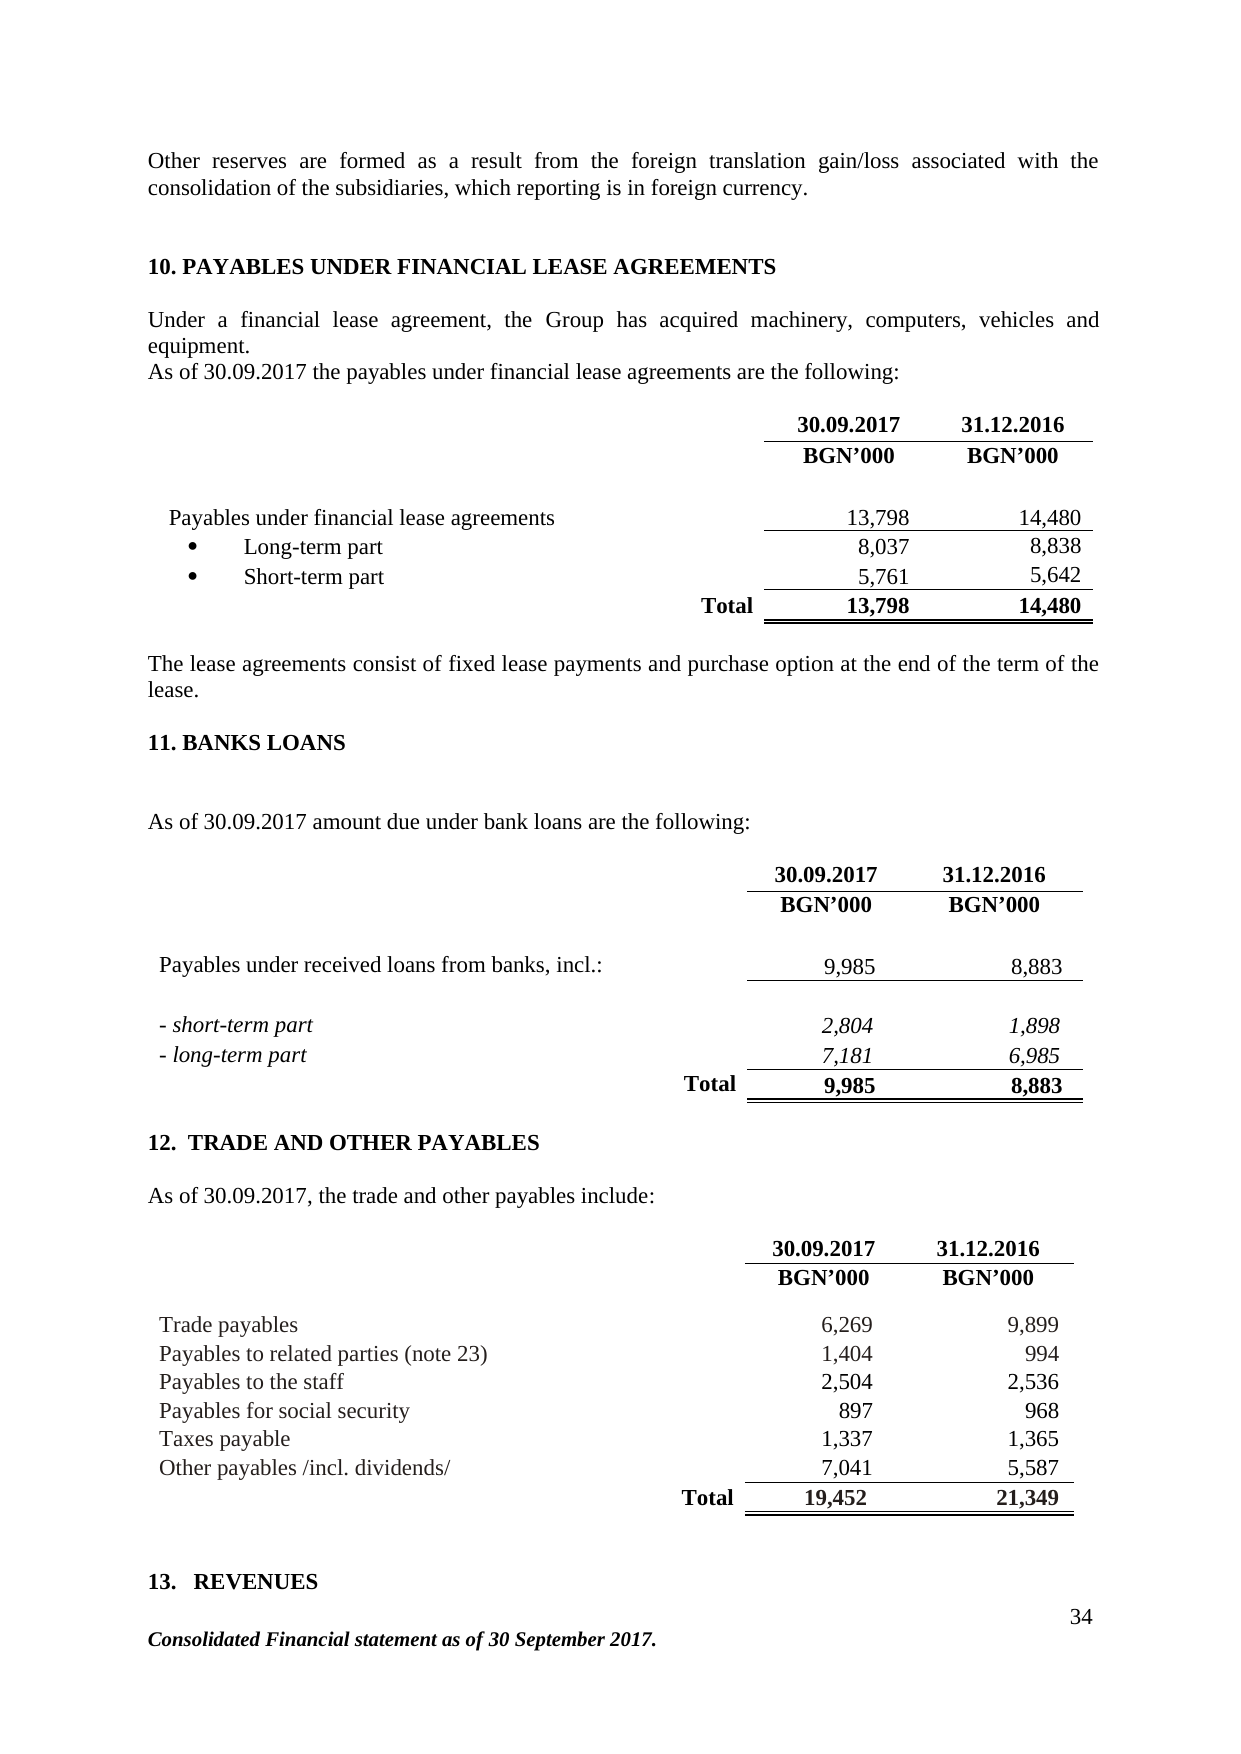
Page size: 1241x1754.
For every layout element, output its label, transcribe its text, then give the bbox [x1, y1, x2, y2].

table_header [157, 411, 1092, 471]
list As of 30.09.2017 the payables under financial lease agreements are the following: [148, 358, 1093, 385]
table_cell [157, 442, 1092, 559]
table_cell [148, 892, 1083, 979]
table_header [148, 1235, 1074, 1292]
text 12. TRADE AND OTHER PAYABLES [148, 1129, 1093, 1156]
text As of 30.09.2017 amount due under bank loans are the following: [148, 808, 1093, 834]
text 10. PAYABLES UNDER FINANCIAL LEASE AGREEMENTS [148, 253, 1100, 279]
text 13. REVENUES [148, 1568, 1093, 1594]
list Under a financial lease agreement, the Group has acquired machinery, computers, vehicles and equipment. [148, 306, 1100, 358]
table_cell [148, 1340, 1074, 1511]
list The lease agreements consist of fixed lease payments and purchase option at the end of the term of the lease. [148, 650, 1100, 703]
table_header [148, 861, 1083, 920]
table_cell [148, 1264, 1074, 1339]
text 11. BANKS LOANS [148, 729, 1100, 755]
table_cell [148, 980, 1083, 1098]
list Other reserves are formed as a result from the foreign translation gain/loss associated with the consolidation of the subsidiaries, which reporting is in foreign currency. [148, 148, 1100, 200]
text As of 30.09.2017, the trade and other payables include: [148, 1182, 1093, 1208]
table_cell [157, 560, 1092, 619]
